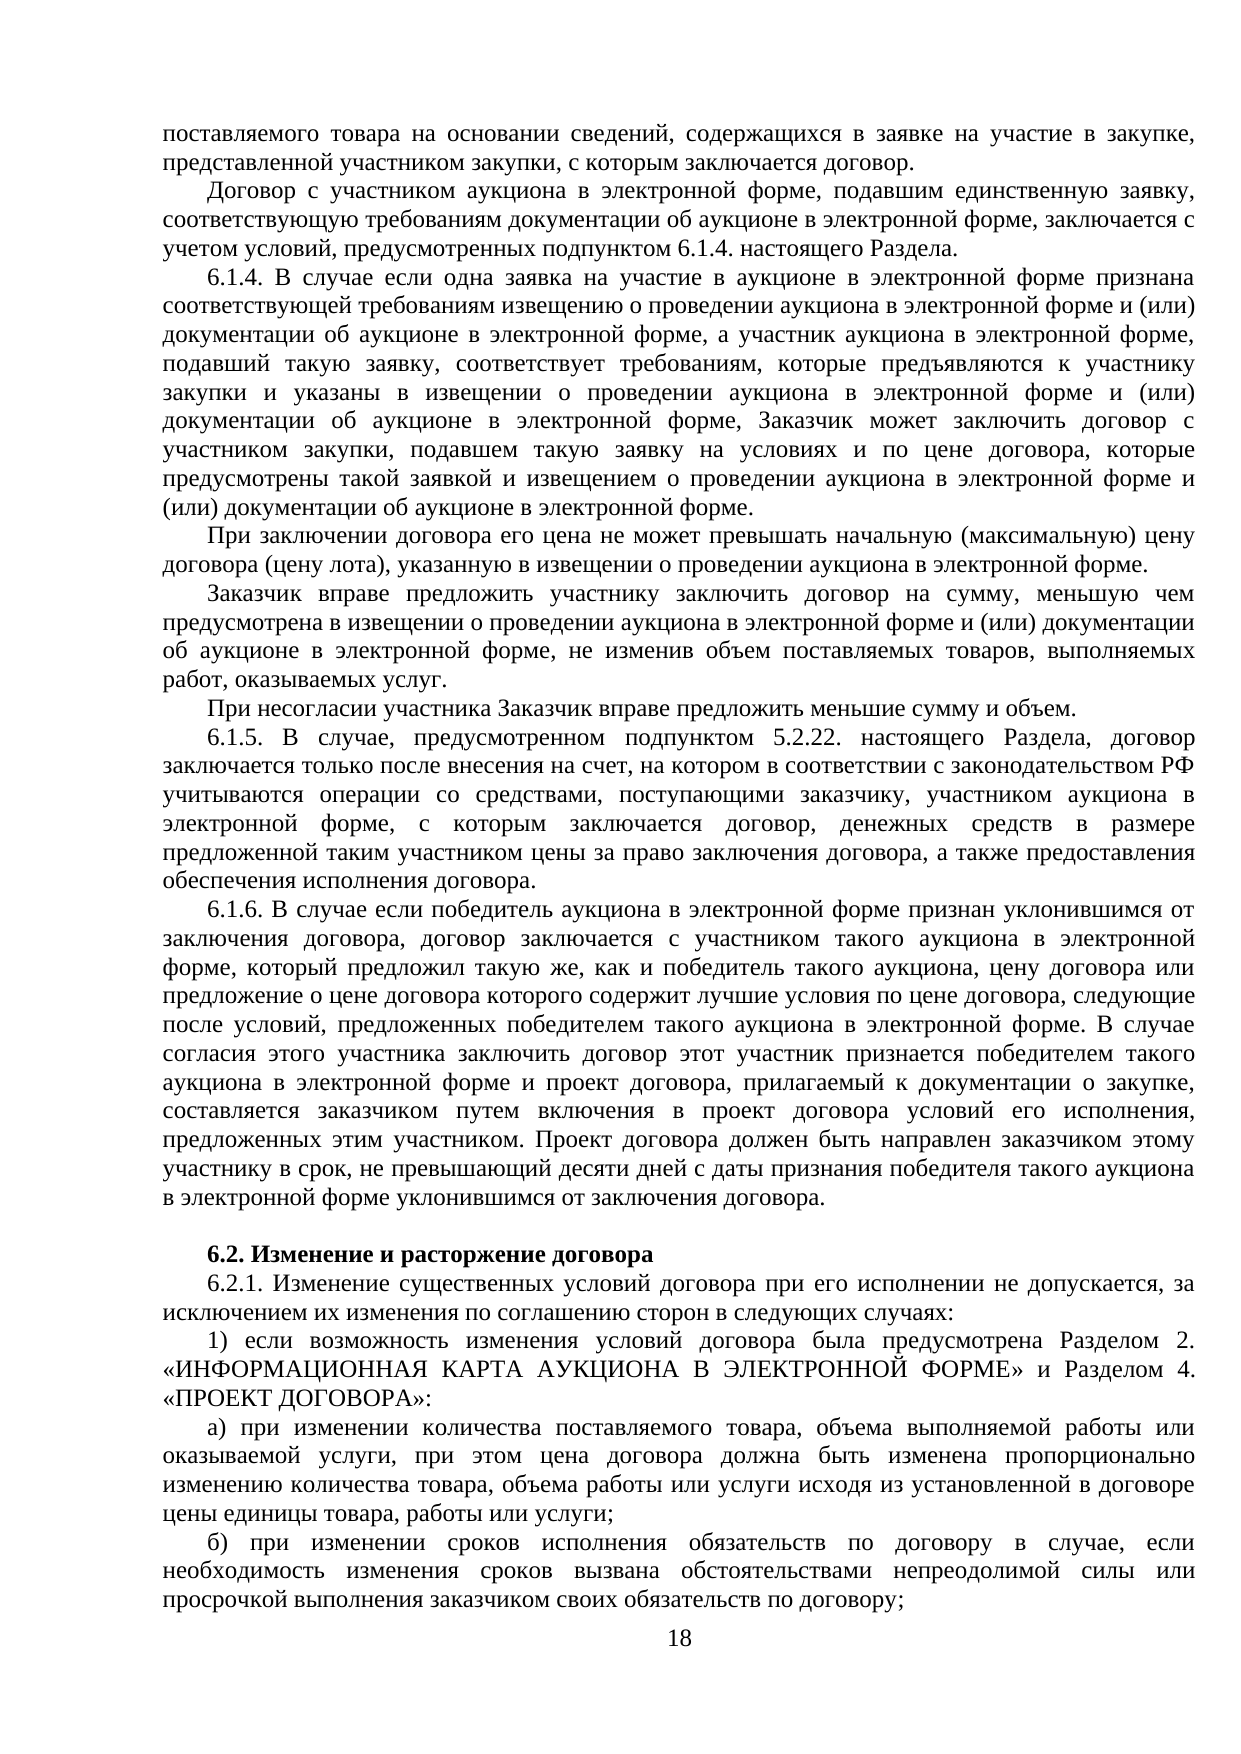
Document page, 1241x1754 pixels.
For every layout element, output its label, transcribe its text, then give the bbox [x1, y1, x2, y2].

text Заказчик вправе предложить участнику заключить договор на сумму, меньшую чем предусмотрена в извещении о проведении аукциона в электронной форме и (или) документации об аукционе в электронной форме, не изменив объем поставляемых товаров, выполняемых работ, оказываемых услуг. [162, 578, 1196, 693]
text б) при изменении сроков исполнения обязательств по договору в случае, если необходимость изменения сроков вызвана обстоятельствами непреодолимой силы или просрочкой выполнения заказчиком своих обязательств по договору; [162, 1527, 1196, 1613]
text 6.1.5. В случае, предусмотренном подпунктом 5.2.22. настоящего Раздела, договор заключается только после внесения на счет, на котором в соответствии с законодательством РФ учитываются операции со средствами, поступающими заказчику, участником аукциона в электронной форме, с которым заключается договор, денежных средств в размере предложенной таким участником цены за право заключения договора, а также предоставления обеспечения исполнения договора. [162, 722, 1196, 894]
text При несогласии участника Заказчик вправе предложить меньшие сумму и объем. [162, 693, 1196, 722]
text 6.1.6. В случае если победитель аукциона в электронной форме признан уклонившимся от заключения договора, договор заключается с участником такого аукциона в электронной форме, который предложил такую же, как и победитель такого аукциона, цену договора или предложение о цене договора которого содержит лучшие условия по цене договора, следующие после условий, предложенных победителем такого аукциона в электронной форме. В случае согласия этого участника заключить договор этот участник признается победителем такого аукциона в электронной форме и проект договора, прилагаемый к документации о закупке, составляется заказчиком путем включения в проект договора условий его исполнения, предложенных этим участником. Проект договора должен быть направлен заказчиком этому участнику в срок, не превышающий десяти дней с даты признания победителя такого аукциона в электронной форме уклонившимся от заключения договора. [162, 894, 1196, 1211]
text 6.1.4. В случае если одна заявка на участие в аукционе в электронной форме признана соответствующей требованиям извещению о проведении аукциона в электронной форме и (или) документации об аукционе в электронной форме, а участник аукциона в электронной форме, подавший такую заявку, соответствует требованиям, которые предъявляются к участнику закупки и указаны в извещении о проведении аукциона в электронной форме и (или) документации об аукционе в электронной форме, Заказчик может заключить договор с участником закупки, подавшем такую заявку на условиях и по цене договора, которые предусмотрены такой заявкой и извещением о проведении аукциона в электронной форме и (или) документации об аукционе в электронной форме. [162, 262, 1196, 521]
text Договор с участником аукциона в электронной форме, подавшим единственную заявку, соответствующую требованиям документации об аукционе в электронной форме, заключается с учетом условий, предусмотренных подпунктом 6.1.4. настоящего Раздела. [162, 176, 1196, 262]
text При заключении договора его цена не может превышать начальную (максимальную) цену договора (цену лота), указанную в извещении о проведении аукциона в электронной форме. [162, 521, 1196, 578]
text а) при изменении количества поставляемого товара, объема выполняемой работы или оказываемой услуги, при этом цена договора должна быть изменена пропорционально изменению количества товара, объема работы или услуги исходя из установленной в договоре цены единицы товара, работы или услуги; [162, 1412, 1196, 1527]
text 6.2.1. Изменение существенных условий договора при его исполнении не допускается, за исключением их изменения по соглашению сторон в следующих случаях: [162, 1268, 1196, 1326]
text 6.2. Изменение и расторжение договора [162, 1239, 1196, 1268]
text 1) если возможность изменения условий договора была предусмотрена Разделом 2. «ИНФОРМАЦИОННАЯ КАРТА АУКЦИОНА В ЭЛЕКТРОННОЙ ФОРМЕ» и Разделом 4. «ПРОЕКТ ДОГОВОРА»: [162, 1326, 1196, 1412]
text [162, 118, 1196, 176]
